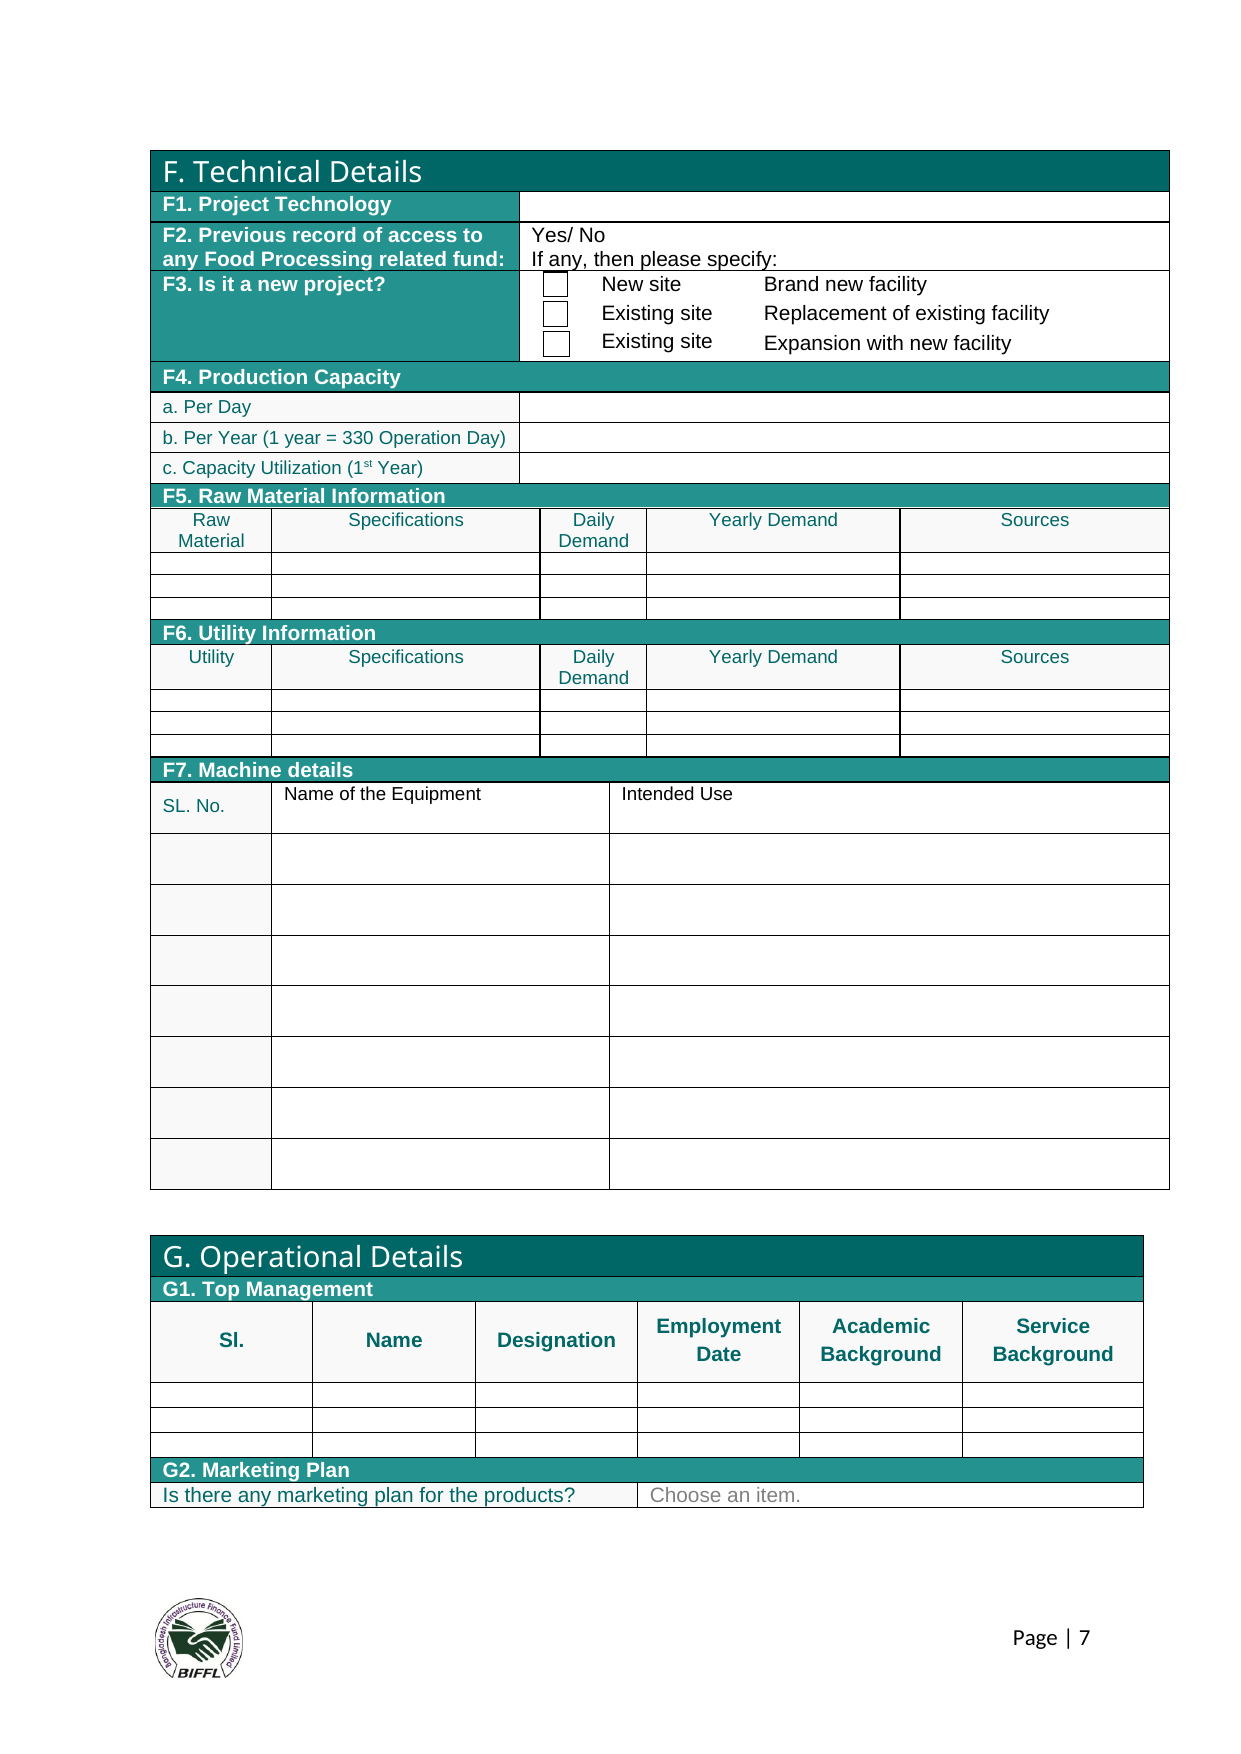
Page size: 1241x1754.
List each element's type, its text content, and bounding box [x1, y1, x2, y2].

table_cell Yearly Demand [647, 509, 899, 552]
table_cell [151, 1037, 271, 1087]
table_cell [272, 936, 609, 985]
table_cell [151, 735, 271, 756]
table_cell [272, 598, 539, 619]
table_cell [272, 1088, 609, 1138]
table_cell F4. Production Capacity [151, 362, 1169, 391]
table_cell Service Background [963, 1302, 1143, 1382]
table_cell [272, 834, 609, 884]
table_cell [963, 1408, 1143, 1432]
table_cell Specifications [272, 509, 539, 552]
table_cell [151, 986, 271, 1036]
table_cell Raw Material [151, 509, 271, 552]
table_cell Sl. [151, 1302, 312, 1382]
table_cell [272, 735, 539, 756]
table_cell [647, 575, 899, 597]
table_cell [151, 1408, 312, 1432]
table_cell b. Per Year (1 year = 330 Operation Day) [151, 423, 519, 452]
table_cell [610, 986, 1169, 1036]
table_cell G2. Marketing Plan [151, 1458, 1143, 1482]
table_cell [520, 423, 1169, 452]
table_cell [901, 712, 1169, 734]
table_cell [647, 735, 899, 756]
table_cell [151, 1088, 271, 1138]
table_cell Utility [151, 645, 271, 688]
table_cell [151, 834, 271, 884]
table_cell a. Per Day [151, 393, 519, 422]
table_cell [638, 1408, 799, 1432]
table_cell Designation [476, 1302, 637, 1382]
table_cell [647, 553, 899, 574]
table_cell [151, 575, 271, 597]
table_cell Specifications [272, 645, 539, 688]
table_cell Daily Demand [541, 509, 646, 552]
table_cell Name of the Equipment [272, 783, 609, 833]
table_cell [963, 1383, 1143, 1407]
table_cell F2. Previous record of access to any Food Processing related fund: [151, 223, 519, 270]
table_cell [610, 834, 1169, 884]
table_cell [520, 192, 1169, 221]
table_cell [901, 553, 1169, 574]
table_cell [151, 712, 271, 734]
table_cell [610, 1037, 1169, 1087]
table_cell [520, 453, 1169, 482]
table_cell [151, 885, 271, 934]
table_cell [272, 575, 539, 597]
table_cell Academic Background [800, 1302, 962, 1382]
table_cell [638, 1433, 799, 1457]
table_cell [272, 1139, 609, 1189]
table_cell [800, 1383, 962, 1407]
table_cell [476, 1383, 637, 1407]
table_cell Yearly Demand [647, 645, 899, 688]
table_cell [647, 598, 899, 619]
table_cell F5. Raw Material Information [151, 484, 1169, 507]
table_cell [476, 1433, 637, 1457]
table_cell [272, 712, 539, 734]
table_cell [901, 598, 1169, 619]
table_cell Yes/ No If any, then please specify: [520, 223, 1169, 270]
table_cell [610, 1088, 1169, 1138]
table_cell Sources [901, 645, 1169, 688]
table_cell [541, 575, 646, 597]
table_cell [901, 690, 1169, 711]
table_cell [541, 690, 646, 711]
table_cell [313, 1383, 475, 1407]
table_cell [800, 1408, 962, 1432]
table_cell [313, 1433, 475, 1457]
table_cell [476, 1408, 637, 1432]
table_cell [151, 936, 271, 985]
table_cell [647, 690, 899, 711]
table_cell [541, 712, 646, 734]
table_cell [272, 553, 539, 574]
table_cell c. Capacity Utilization (1st Year) [151, 453, 519, 482]
table_header F. Technical Details [151, 151, 1169, 191]
table_cell [151, 553, 271, 574]
table_cell [800, 1433, 962, 1457]
table_cell F7. Machine details [151, 758, 1169, 781]
table_cell [151, 1433, 312, 1457]
table_cell [610, 885, 1169, 934]
table_cell [963, 1433, 1143, 1457]
table_cell [313, 1408, 475, 1432]
table_cell [901, 735, 1169, 756]
table_cell [272, 986, 609, 1036]
table_cell [151, 690, 271, 711]
table_cell Employment Date [638, 1302, 799, 1382]
table_cell [272, 1037, 609, 1087]
table_cell Sources [901, 509, 1169, 552]
table_cell [901, 575, 1169, 597]
table_cell Name [313, 1302, 475, 1382]
table_cell [151, 598, 271, 619]
table_cell [151, 1383, 312, 1407]
table_cell [647, 712, 899, 734]
table_header G. Operational Details [151, 1236, 1143, 1276]
table_cell F3. Is it a new project? [151, 271, 519, 361]
table_cell SL. No. [151, 783, 271, 833]
table_cell [638, 1483, 1143, 1507]
table_cell [541, 553, 646, 574]
table_cell [610, 936, 1169, 985]
table_cell [272, 885, 609, 934]
table_cell F6. Utility Information [151, 620, 1169, 644]
table_cell [272, 690, 539, 711]
table_cell [541, 735, 646, 756]
table_cell Daily Demand [541, 645, 646, 688]
table_cell Is there any marketing plan for the products? [151, 1483, 637, 1507]
table_cell [638, 1383, 799, 1407]
table_cell Intended Use [610, 783, 1169, 833]
table_cell G1. Top Management [151, 1277, 1143, 1301]
table_cell [151, 1139, 271, 1189]
picture [155, 1598, 243, 1678]
table_cell [541, 598, 646, 619]
table_cell [520, 393, 1169, 422]
table_cell F1. Project Technology [151, 192, 519, 221]
table_cell [520, 271, 1169, 361]
table_cell [610, 1139, 1169, 1189]
